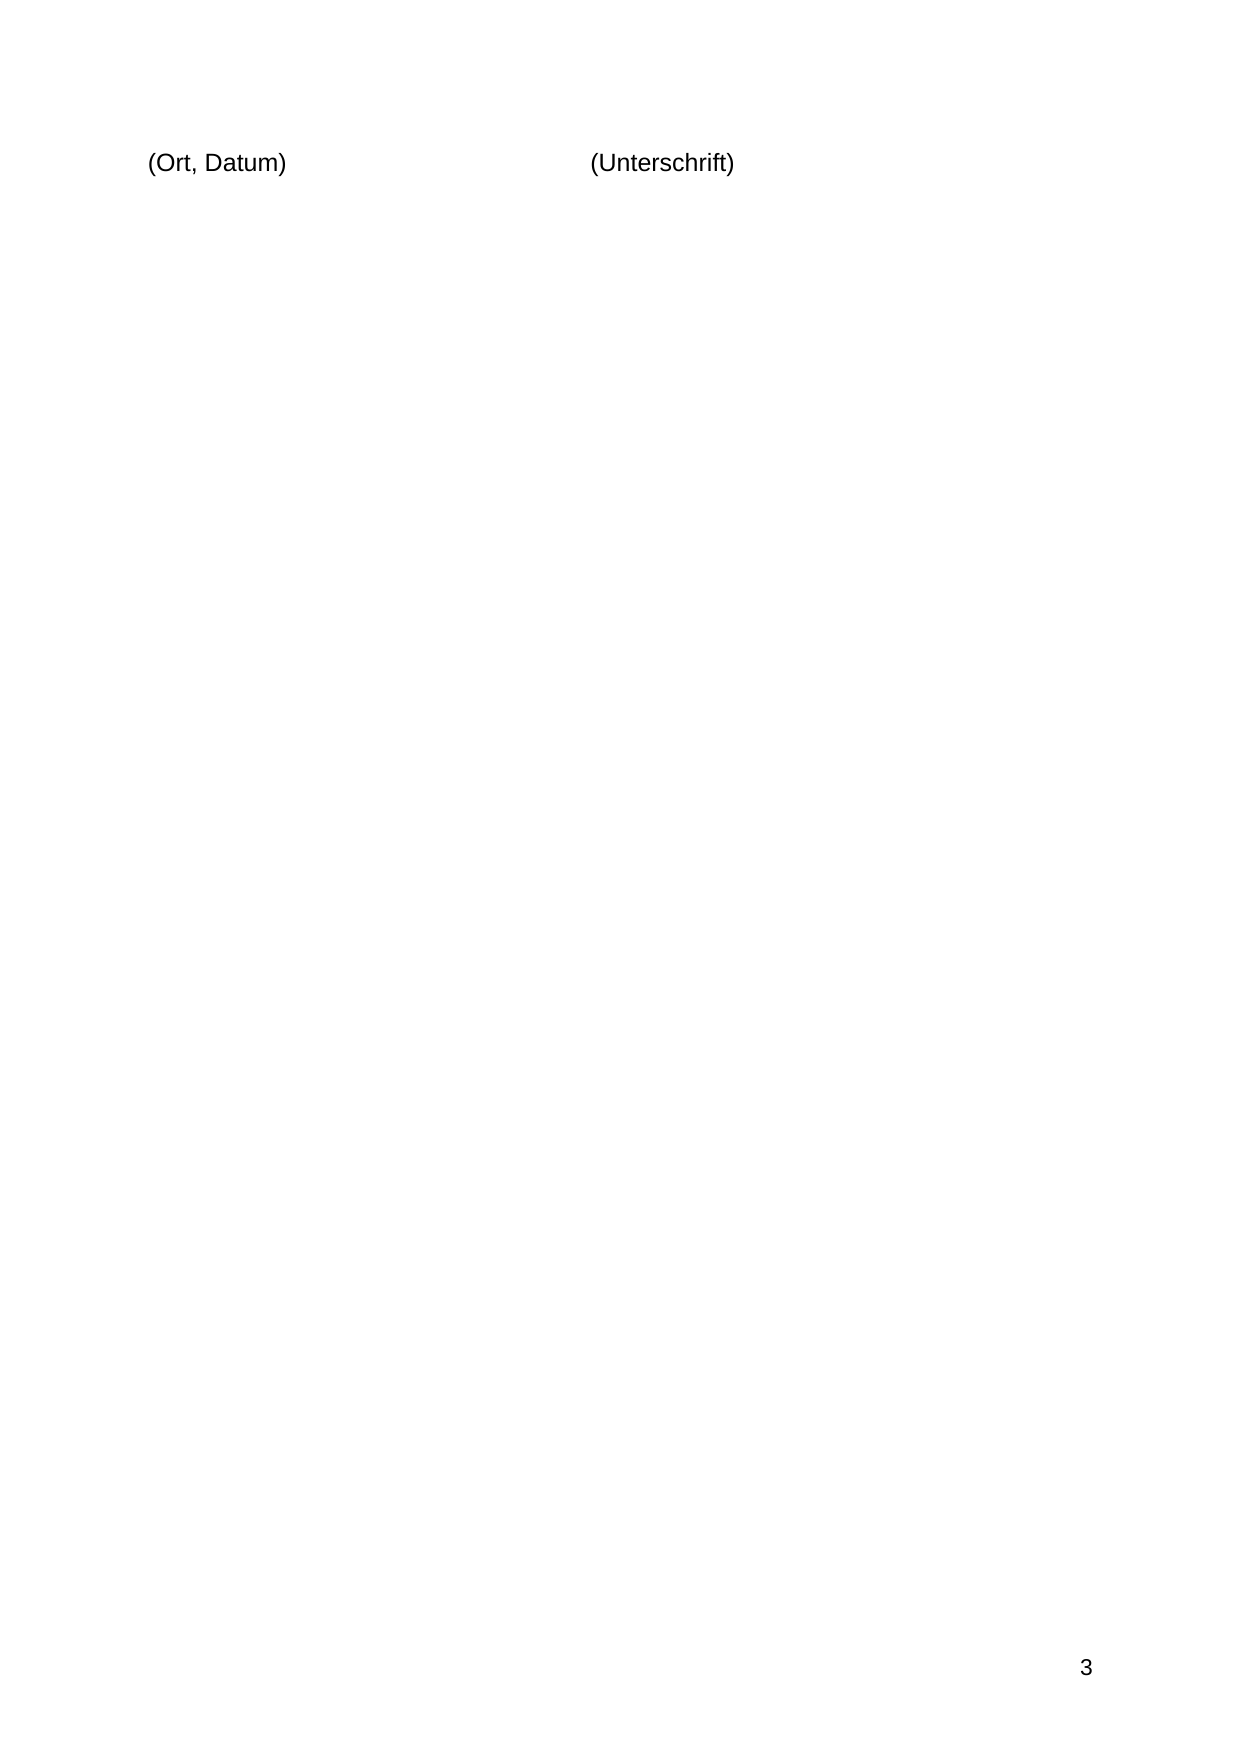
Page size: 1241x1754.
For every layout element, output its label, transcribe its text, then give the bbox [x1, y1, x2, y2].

text (Ort, Datum) (Unterschrift) [148, 148, 1092, 176]
